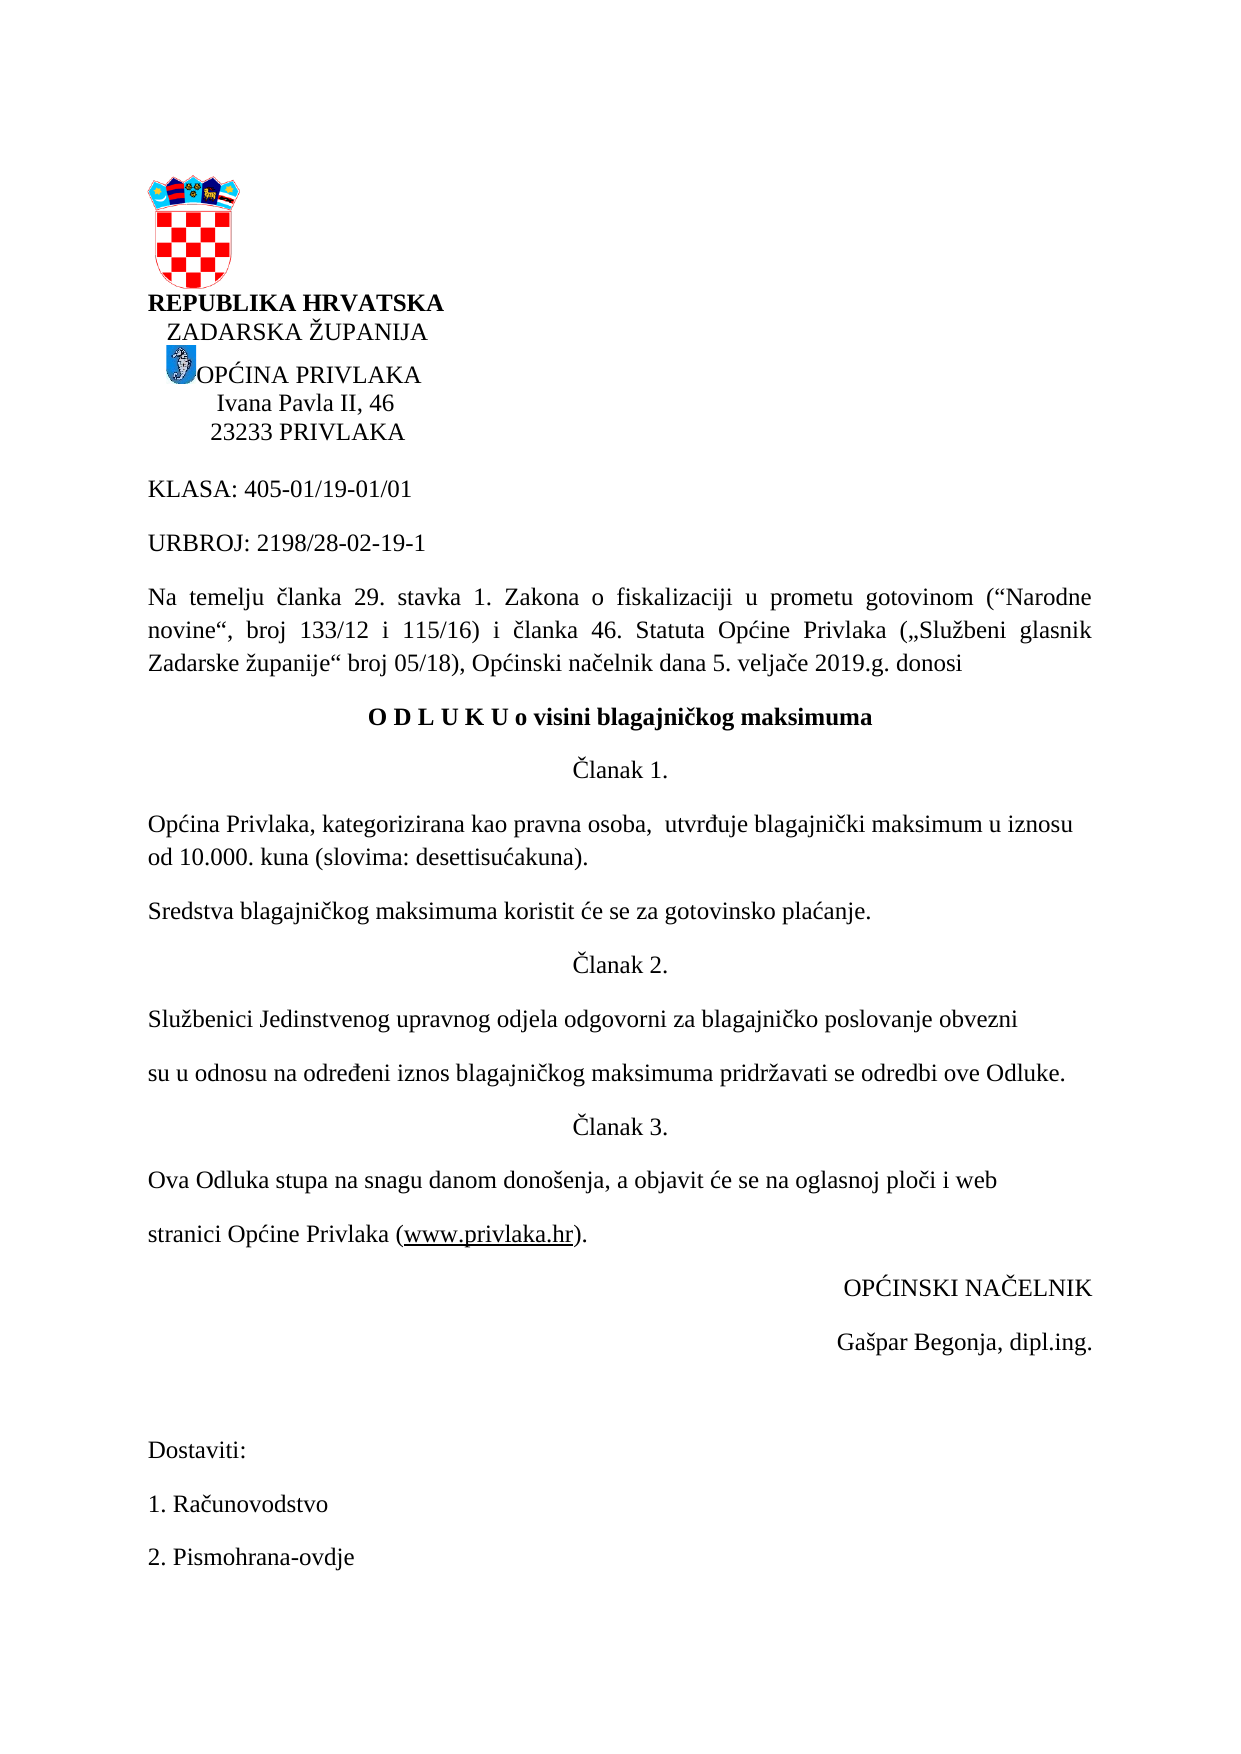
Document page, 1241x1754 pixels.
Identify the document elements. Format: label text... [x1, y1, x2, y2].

picture [166, 345, 197, 384]
text Ivana Pavla II, 46 [148, 388, 1093, 417]
text Gašpar Begonja, dipl.ing. [148, 1327, 1093, 1356]
text Dostaviti: [148, 1435, 1093, 1463]
picture [147, 175, 240, 289]
text Općina Privlaka, kategorizirana kao pravna osoba, utvrđuje blagajnički maksimum u iznosu od 10.000. kuna (slovima: desettisućakuna). [148, 809, 1093, 871]
text OPĆINA PRIVLAKA [148, 346, 1093, 388]
text O D L U K U o visini blagajničkog maksimuma [148, 702, 1093, 730]
text Službenici Jedinstvenog upravnog odjela odgovorni za blagajničko poslovanje obvezni [148, 1004, 1093, 1033]
text Članak 2. [148, 950, 1093, 979]
text Članak 3. [148, 1112, 1093, 1140]
text URBROJ: 2198/28-02-19-1 [148, 528, 1093, 557]
text stranici Općine Privlaka (www.privlaka.hr). [148, 1219, 1093, 1248]
text 1. Računovodstvo [148, 1489, 1093, 1517]
text Na temelju članka 29. stavka 1. Zakona o fiskalizaciji u prometu gotovinom (“Narodne novine“, broj 133/12 i 115/16) i članka 46. Statuta Općine Privlaka („Službeni glasnik Zadarske županije“ broj 05/18), Općinski načelnik dana 5. veljače 2019.g. donosi [148, 582, 1093, 677]
text Sredstva blagajničkog maksimuma koristit će se za gotovinsko plaćanje. [148, 896, 1093, 925]
text KLASA: 405-01/19-01/01 [148, 474, 1093, 503]
text 23233 PRIVLAKA [148, 417, 1093, 446]
text OPĆINSKI NAČELNIK [148, 1273, 1093, 1302]
text REPUBLIKA HRVATSKA [148, 288, 1093, 317]
text 2. Pismohrana-ovdje [148, 1542, 1093, 1571]
text ZADARSKA ŽUPANIJA [148, 317, 1093, 346]
text Ova Odluka stupa na snagu danom donošenja, a objavit će se na oglasnoj ploči i web [148, 1166, 1093, 1194]
text Članak 1. [148, 756, 1093, 784]
text su u odnosu na određeni iznos blagajničkog maksimuma pridržavati se odredbi ove Odluke. [148, 1058, 1093, 1087]
